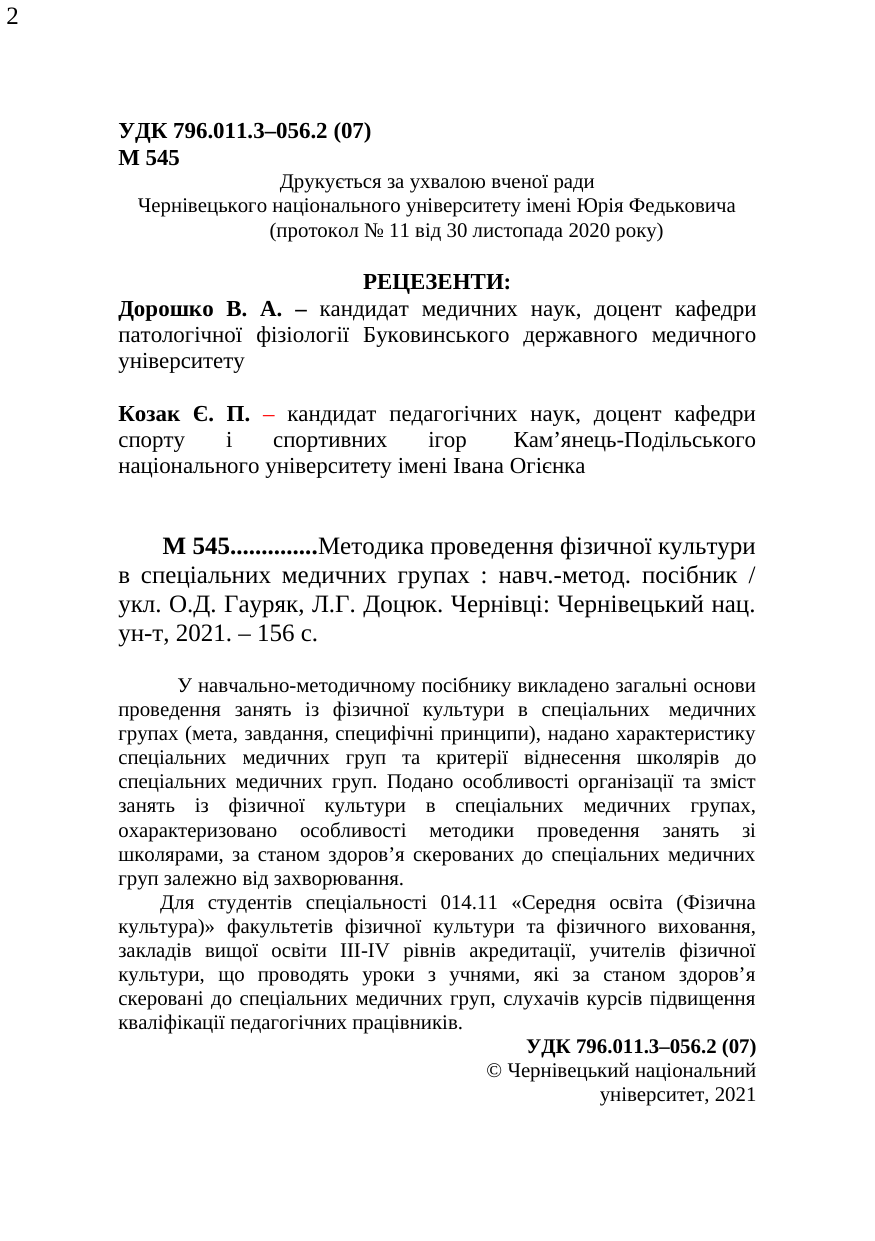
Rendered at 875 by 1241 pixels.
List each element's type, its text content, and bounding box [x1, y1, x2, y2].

text в спеціальних медичних групах : навч.-метод. посібник / укл. О.Д. Гауряк, Л.Г. Доцюк. Чернівці: Чернівецький нац. ун-т, 2021. – 156 с. [118, 560, 756, 646]
text Для студентів спеціальності 014.11 «Середня освіта (Фізична культура)» факультетів фізичної культури та фізичного виховання, закладів вищої освіти ІІІ-ІV рівнів акредитації, учителів фізичної культури, що проводять уроки з учнями, які за станом здоров’я скеровані до спеціальних медичних груп, слухачів курсів підвищення кваліфікації педагогічних працівників. [118, 890, 756, 1034]
text М 545 Методика проведення фізичної культури [162, 531, 857, 560]
text М 545 [118, 144, 857, 170]
text Дорошко В. А. – кандидат медичних наук, доцент кафедри патологічної фізіології Буковинського державного медичного університету [118, 294, 756, 374]
text УДК 796.011.3–056.2 (07) [17, 1034, 756, 1058]
text УДК 796.011.3–056.2 (07) [118, 117, 857, 143]
text Козак Є. П. – кандидат педагогічних наук, доцент кафедри спорту і спортивних ігор Кам’янець-Подільського національного університету імені Івана Огієнка [118, 400, 756, 479]
text У навчально-методичному посібнику викладено загальні основи проведення занять із фізичної культури в спеціальних медичних групах (мета, завдання, специфічні принципи), надано характеристику спеціальних медичних груп та критерії віднесення школярів до спеціальних медичних груп. Подано особливості організації та зміст занять із фізичної культури в спеціальних медичних групах, охарактеризовано особливості методики проведення занять зі школярами, за станом здоров’я скерованих до спеціальних медичних груп залежно від захворювання. [118, 673, 756, 890]
text Чернівецького національного університету імені Юрія Федьковича (протокол № 11 від 30 листопада 2020 року) [138, 193, 737, 242]
text університет, 2021 [17, 1082, 756, 1106]
text © Чернівецький національний [17, 1058, 756, 1082]
text Друкується за ухвалою вченої ради [279, 170, 857, 193]
text РЕЦЕЗЕНТИ: [201, 268, 673, 294]
